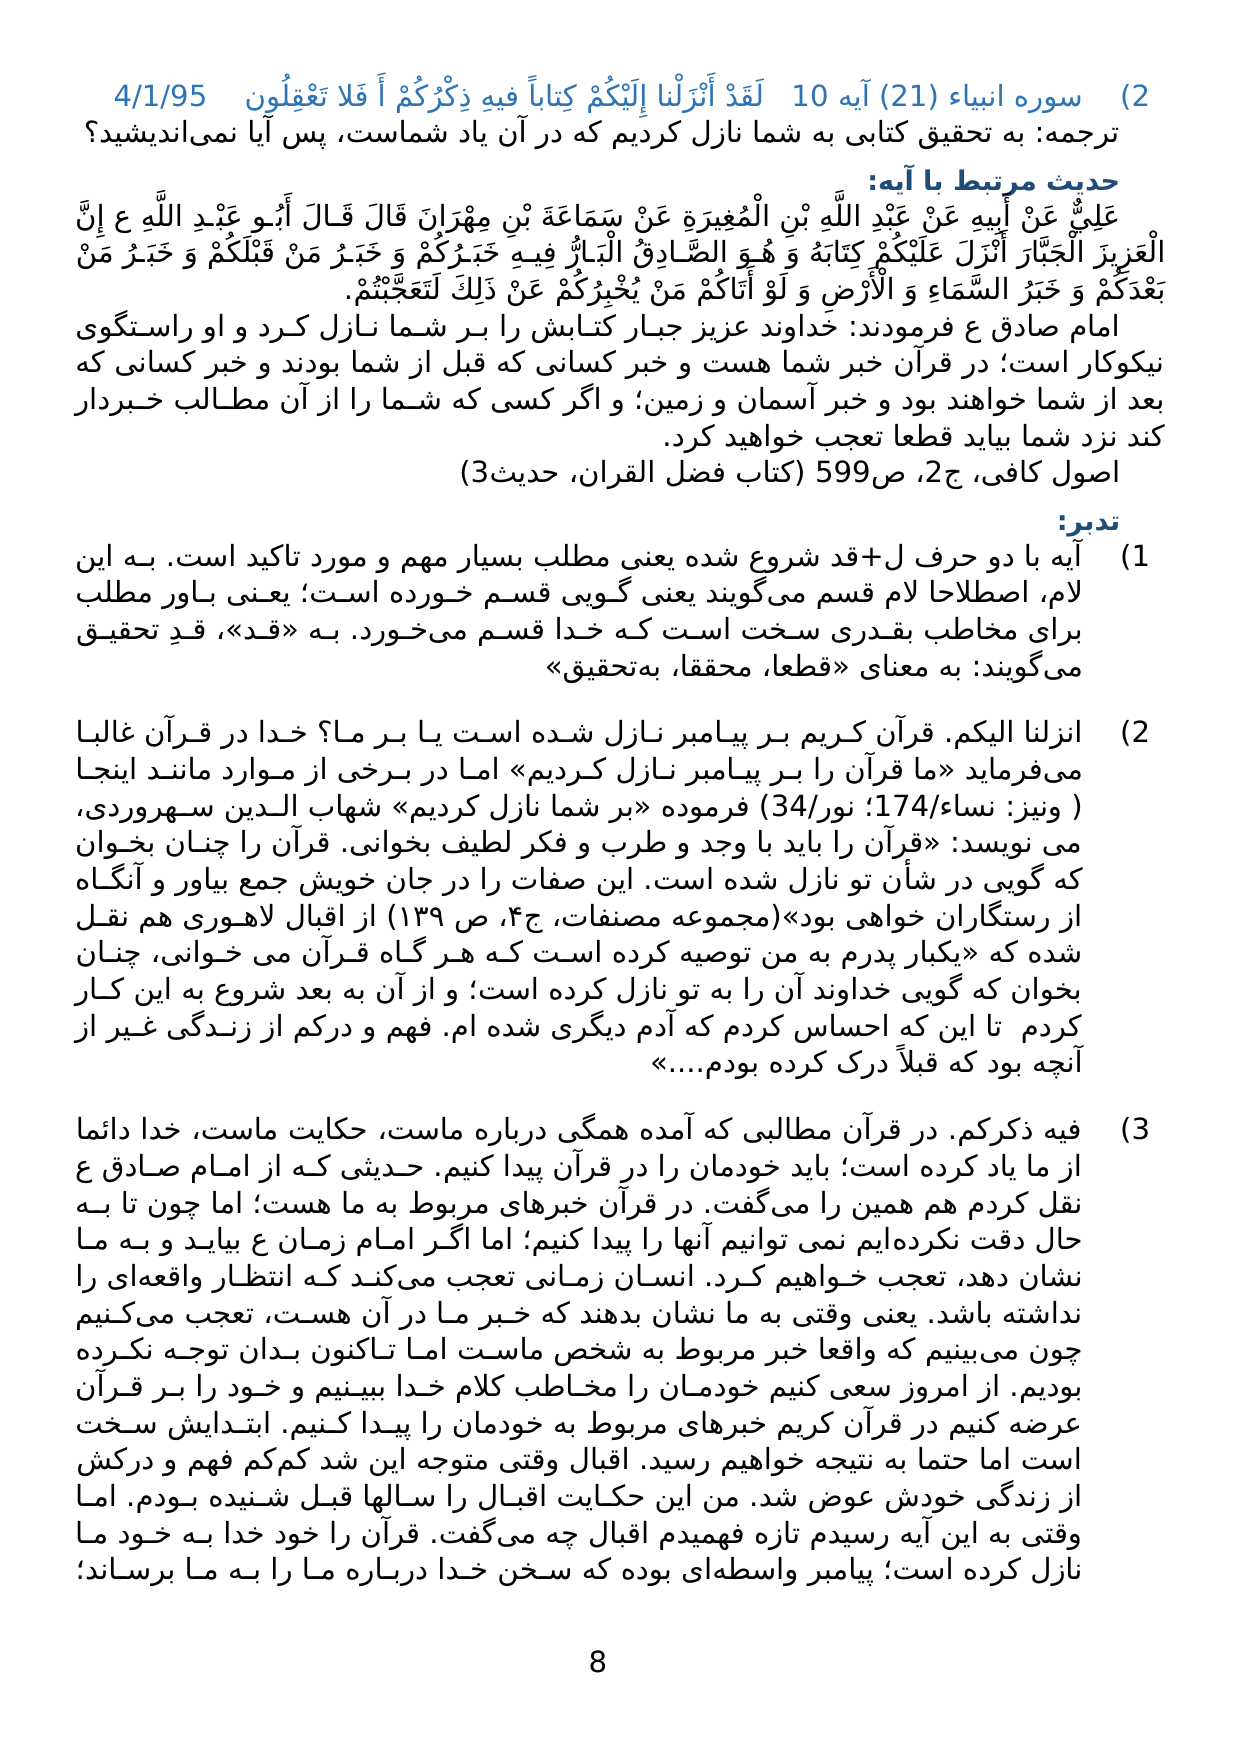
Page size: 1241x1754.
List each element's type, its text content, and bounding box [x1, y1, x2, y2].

list انزلنا الیکم. قرآن کریم بر پیامبر نازل شده است یا بر ما؟ خدا در قرآن غالبا می‌فرماید «ما قرآن را بر پیامبر نازل کردیم» اما در برخی از موارد مانند اینجا ( ونیز: نساء/174؛ نور/34) فرموده «بر شما نازل کردیم» شهاب الدین سهروردی، می نویسد: «قرآن را باید با وجد و طرب و فکر لطیف بخوانی. قرآن را چنان بخوان که گویی در شأن تو نازل شده است. این صفات را در جان خویش جمع بیاور و آنگاه از رستگاران خواهی بود»(مجموعه مصنفات، ج۴، ص ۱۳۹) از اقبال لاهوری هم نقل شده که «یکبار پدرم به من توصیه کرده است که هر گاه قرآن می خوانی، چنان بخوان که گویی خداوند آن را به تو نازل کرده است؛ و از آن به بعد شروع به این کار کردم تا این که احساس کردم که آدم دیگری شده ام. فهم و درکم از زندگی غیر از آنچه بود که قبلاً درک کرده بودم....» [75, 716, 1120, 1080]
text عَلِيٌّ عَنْ أَبِيهِ عَنْ عَبْدِ اللَّهِ بْنِ الْمُغِيرَةِ عَنْ سَمَاعَةَ بْنِ مِهْرَانَ قَالَ قَالَ أَبُو عَبْدِ اللَّهِ ع إِنَّ الْعَزِيزَ الْجَبَّارَ أَنْزَلَ عَلَيْكُمْ كِتَابَهُ وَ هُوَ الصَّادِقُ الْبَارُّ فِيهِ خَبَرُكُمْ وَ خَبَرُ مَنْ قَبْلَكُمْ وَ خَبَرُ مَنْ بَعْدَكُمْ وَ خَبَرُ السَّمَاءِ وَ الْأَرْضِ وَ لَوْ أَتَاكُمْ مَنْ يُخْبِرُكُمْ عَنْ ذَلِكَ لَتَعَجَّبْتُمْ. [75, 199, 1165, 306]
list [75, 1113, 1120, 1587]
subtitle حدیث مرتبط با آیه: [75, 165, 1165, 197]
text امام صادق ع فرمودند: خداوند عزیز جبار کتابش را بر شما نازل کرد و او راستگوی نیکوکار است؛ در قرآن خبر شما هست و خبر کسانی که قبل از شما بودند و خبر کسانی که بعد از شما خواهند بود و خبر آسمان و زمین؛ و اگر کسی که شما را از آن مطالب خبردار کند نزد شما بیاید قطعا تعجب خواهید کرد. [75, 309, 1165, 453]
list آیه با دو حرف ل+قد شروع شده یعنی مطلب بسیار مهم و مورد تاکید است. به این لام، اصطلاحا لام قسم می‌گویند یعنی گویی قسم خورده است؛ یعنی باور مطلب برای مخاطب بقدری سخت است که خدا قسم می‌خورد. به «قد»، قدِ تحقیق می‌گویند: به معنای «قطعا، محققا، به‌تحقیق» [75, 539, 1120, 683]
subtitle سوره انبیاء (21) آیه 10 لَقَدْ أَنْزَلْنا إِلَيْكُمْ كِتاباً فيهِ ذِكْرُكُمْ أَ فَلا تَعْقِلُون‏ 4/1/95 [75, 79, 1120, 113]
subtitle تدبر: [75, 505, 1165, 536]
text اصول کافی، ج2، ص599 (کتاب فضل القران، حدیث3) [75, 456, 1165, 490]
text ترجمه: به تحقیق کتابی به شما نازل کردیم که در آن یاد شماست، پس آیا نمی‌اندیشید؟ [75, 116, 1165, 150]
